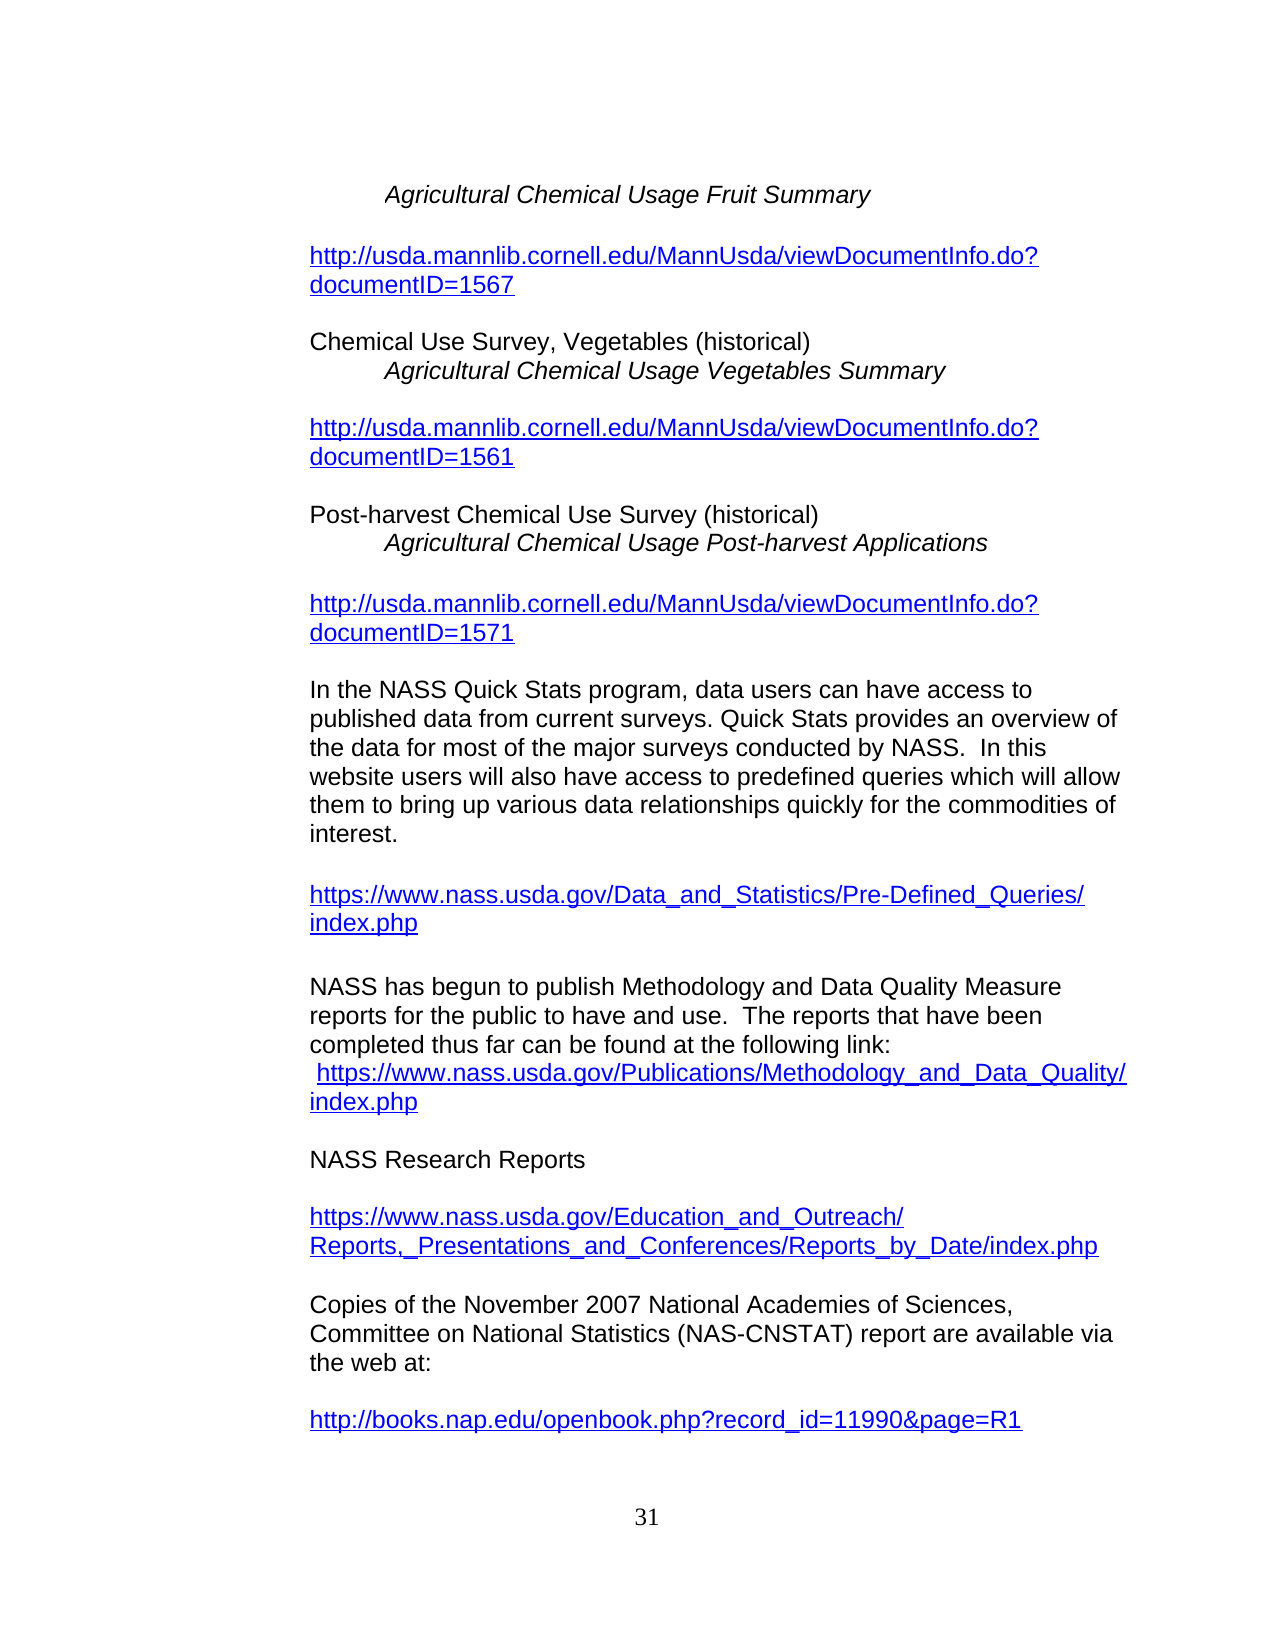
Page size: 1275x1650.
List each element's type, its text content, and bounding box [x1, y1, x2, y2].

text http://usda.mannlib.cornell.edu/MannUsda/viewDocumentInfo.do?documentID=1567 [310, 241, 1134, 298]
text http://books.nap.edu/openbook.php?record_id=11990&page=R1 [234, 1405, 1134, 1434]
text NASS has begun to publish Methodology and Data Quality Measure reports for the public to have and use. The reports that have been completed thus far can be found at the following link: [310, 972, 1134, 1057]
text Chemical Use Survey, Vegetables (historical) [310, 326, 1134, 354]
text Agricultural Chemical Usage Fruit Summary [385, 180, 1134, 209]
text NASS Research Reports [310, 1143, 1134, 1173]
text http://usda.mannlib.cornell.edu/MannUsda/viewDocumentInfo.do?documentID=1561 [310, 412, 1134, 471]
text Post-harvest Chemical Use Survey (historical) [310, 498, 1134, 527]
text https://www.nass.usda.gov/Education_and_Outreach/Reports,_Presentations_and_Conferences/Reports_by_Date/index.php [310, 1201, 1134, 1260]
text Agricultural Chemical Usage Vegetables Summary [310, 354, 1134, 385]
text Copies of the November 2007 National Academies of Sciences, Committee on National Statistics (NAS-CNSTAT) report are available via the web at: [309, 1290, 1134, 1376]
text Agricultural Chemical Usage Post-harvest Applications [310, 527, 1134, 557]
text https://www.nass.usda.gov/Data_and_Statistics/Pre-Defined_Queries/index.php [310, 880, 1134, 937]
text https://www.nass.usda.gov/Publications/Methodology_and_Data_Quality/index.php [310, 1057, 1134, 1116]
text http://usda.mannlib.cornell.edu/MannUsda/viewDocumentInfo.do?documentID=1571 [235, 589, 1134, 647]
text In the NASS Quick Stats program, data users can have access to published data from current surveys. Quick Stats provides an overview of the data for most of the major surveys conducted by NASS. In this website users will also have access to predefined queries which will allow them to bring up various data relationships quickly for the commodities of interest. [235, 674, 1134, 848]
